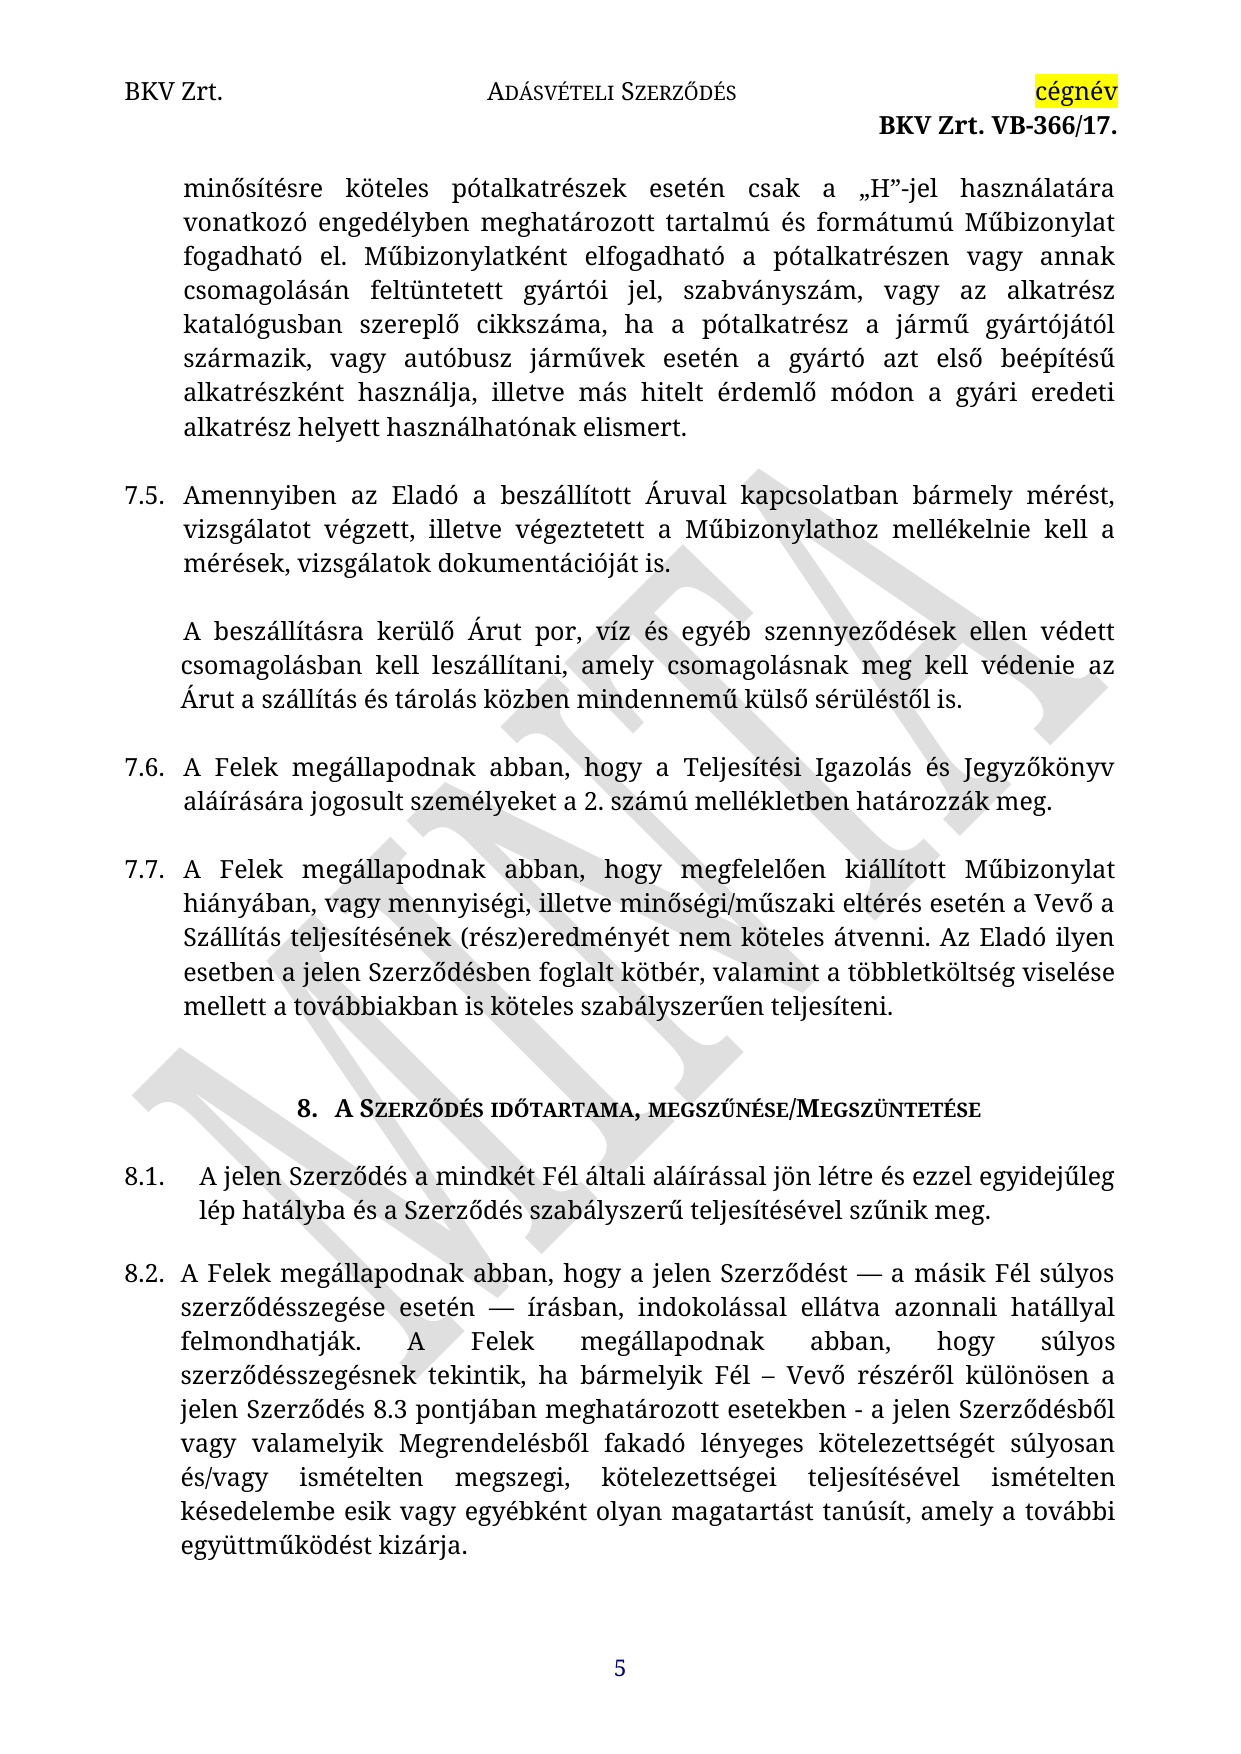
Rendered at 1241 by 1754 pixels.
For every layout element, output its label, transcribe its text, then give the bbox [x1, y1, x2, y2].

list A jelen Szerződés a mindkét Fél általi aláírással jön létre és ezzel egyidejűleg lép hatályba és a Szerződés szabályszerű teljesítésével szűnik meg. [124, 1158, 1116, 1227]
list A Felek megállapodnak abban, hogy megfelelően kiállított Műbizonylat hiányában, vagy mennyiségi, illetve minőségi/műszaki eltérés esetén a Vevő a Szállítás teljesítésének (rész)eredményét nem köteles átvenni. Az Eladó ilyen esetben a jelen Szerződésben foglalt kötbér, valamint a többletköltség viselése mellett a továbbiakban is köteles szabályszerűen teljesíteni. [124, 852, 1116, 1022]
text 8.2. A Felek megállapodnak abban, hogy a jelen Szerződést — a másik Fél súlyos szerződésszegése esetén — írásban, indokolással ellátva azonnali hatállyal felmondhatják. A Felek megállapodnak abban, hogy súlyos szerződésszegésnek tekintik, ha bármelyik Fél – Vevő részéről különösen a jelen Szerződés 8.3 pontjában meghatározott esetekben - a jelen Szerződésből vagy valamelyik Megrendelésből fakadó lényeges kötelezettségét súlyosan és/vagy ismételten megszegi, kötelezettségei teljesítésével ismételten késedelembe esik vagy egyébként olyan magatartást tanúsít, amely a további együttműködést kizárja. [124, 1255, 1116, 1562]
list A Szerződés időtartama, megszűnése/Megszüntetése [162, 1090, 1116, 1124]
list Amennyiben az Eladó a beszállított Áruval kapcsolatban bármely mérést, vizsgálatot végzett, illetve végeztetett a Műbizonylathoz mellékelnie kell a mérések, vizsgálatok dokumentációját is. [124, 477, 1116, 579]
list A Felek megállapodnak abban, hogy a Teljesítési Igazolás és Jegyzőkönyv aláírására jogosult személyeket a 2. számú mellékletben határozzák meg. [124, 750, 1116, 818]
text A beszállításra kerülő Árut por, víz és egyéb szennyeződések ellen védett csomagolásban kell leszállítani, amely csomagolásnak meg kell védenie az Árut a szállítás és tárolás közben mindennemű külső sérüléstől is. [180, 613, 1116, 716]
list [124, 171, 1116, 443]
